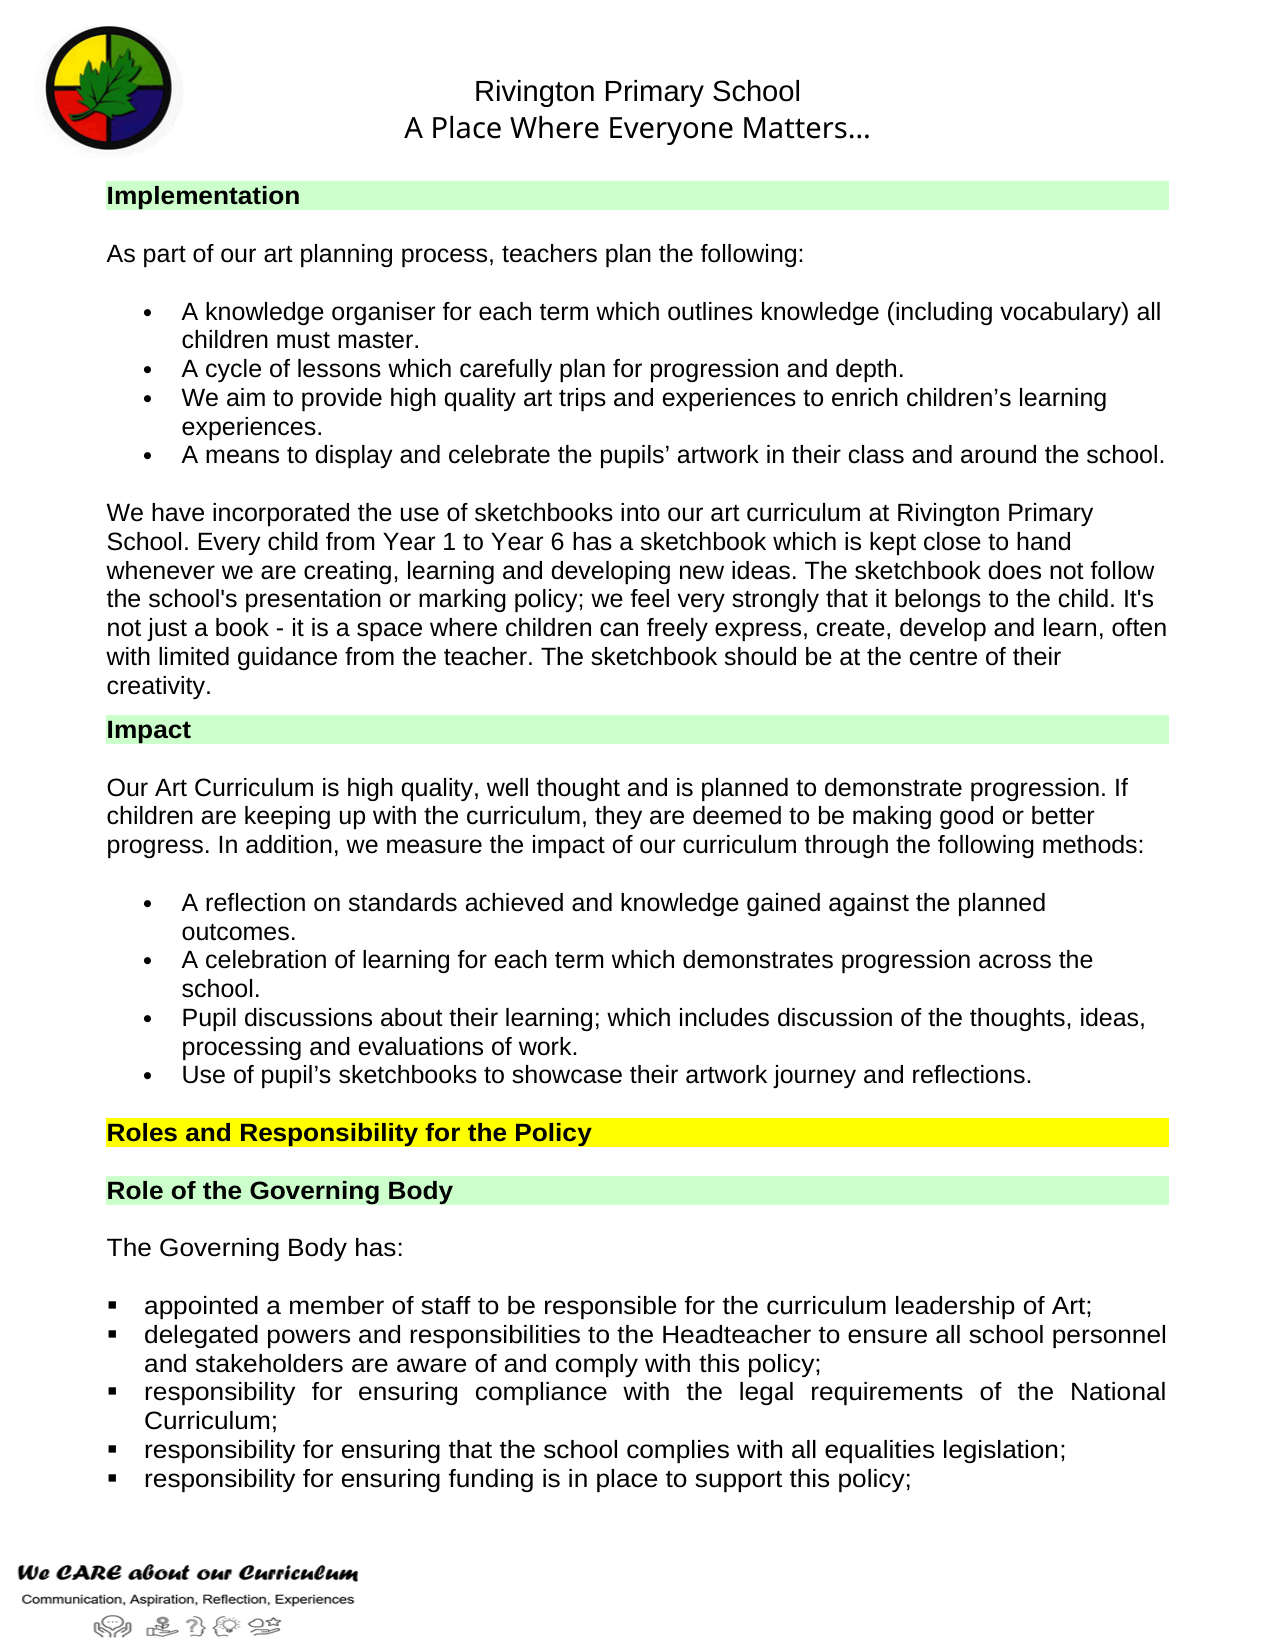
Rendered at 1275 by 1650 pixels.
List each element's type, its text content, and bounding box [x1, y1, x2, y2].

list responsibility for ensuring funding is in place to support this policy; [106, 1464, 1169, 1493]
list A reflection on standards achieved and knowledge gained against the planned outcomes. [144, 888, 1169, 946]
list appointed a member of staff to be responsible for the curriculum leadership of Art; [106, 1291, 1169, 1320]
list A cycle of lessons which carefully plan for progression and depth. [144, 354, 1169, 383]
list A means to display and celebrate the pupils’ artwork in their class and around the school. [144, 440, 1169, 469]
list Pupil discussions about their learning; which includes discussion of the thoughts, ideas, processing and evaluations of work. [144, 1003, 1169, 1061]
text Implementation [106, 181, 1169, 210]
picture [7, 1546, 367, 1640]
list A knowledge organiser for each term which outlines knowledge (including vocabulary) all children must master. [144, 297, 1169, 354]
text We have incorporated the use of sketchbooks into our art curriculum at Rivington Primary School. Every child from Year 1 to Year 6 has a sketchbook which is kept close to hand whenever we are creating, learning and developing new ideas. The sketchbook does not follow the school's presentation or marking policy; we feel very strongly that it belongs to the child. It's not just a book - it is a space where children can freely express, create, develop and learn, often with limited guidance from the teacher. The sketchbook should be at the centre of their creativity. [106, 498, 1169, 699]
picture [32, 25, 195, 157]
list responsibility for ensuring compliance with the legal requirements of the National Curriculum; [106, 1377, 1169, 1435]
text The Governing Body has: [106, 1233, 1169, 1262]
list We aim to provide high quality art trips and experiences to enrich children’s learning experiences. [144, 383, 1169, 440]
text Impact [106, 715, 1169, 744]
list Use of pupil’s sketchbooks to showcase their artwork journey and reflections. [144, 1061, 1169, 1089]
text As part of our art planning process, teachers plan the following: [106, 239, 1169, 267]
list delegated powers and responsibilities to the Headteacher to ensure all school personnel and stakeholders are aware of and comply with this policy; [106, 1320, 1169, 1377]
text Role of the Governing Body [106, 1176, 1169, 1205]
text Our Art Curriculum is high quality, well thought and is planned to demonstrate progression. If children are keeping up with the curriculum, they are deemed to be making good or better progress. In addition, we measure the impact of our curriculum through the following methods: [106, 773, 1169, 859]
list responsibility for ensuring that the school complies with all equalities legislation; [106, 1435, 1169, 1464]
list A celebration of learning for each term which demonstrates progression across the school. [144, 946, 1169, 1003]
text Roles and Responsibility for the Policy [106, 1118, 1169, 1147]
